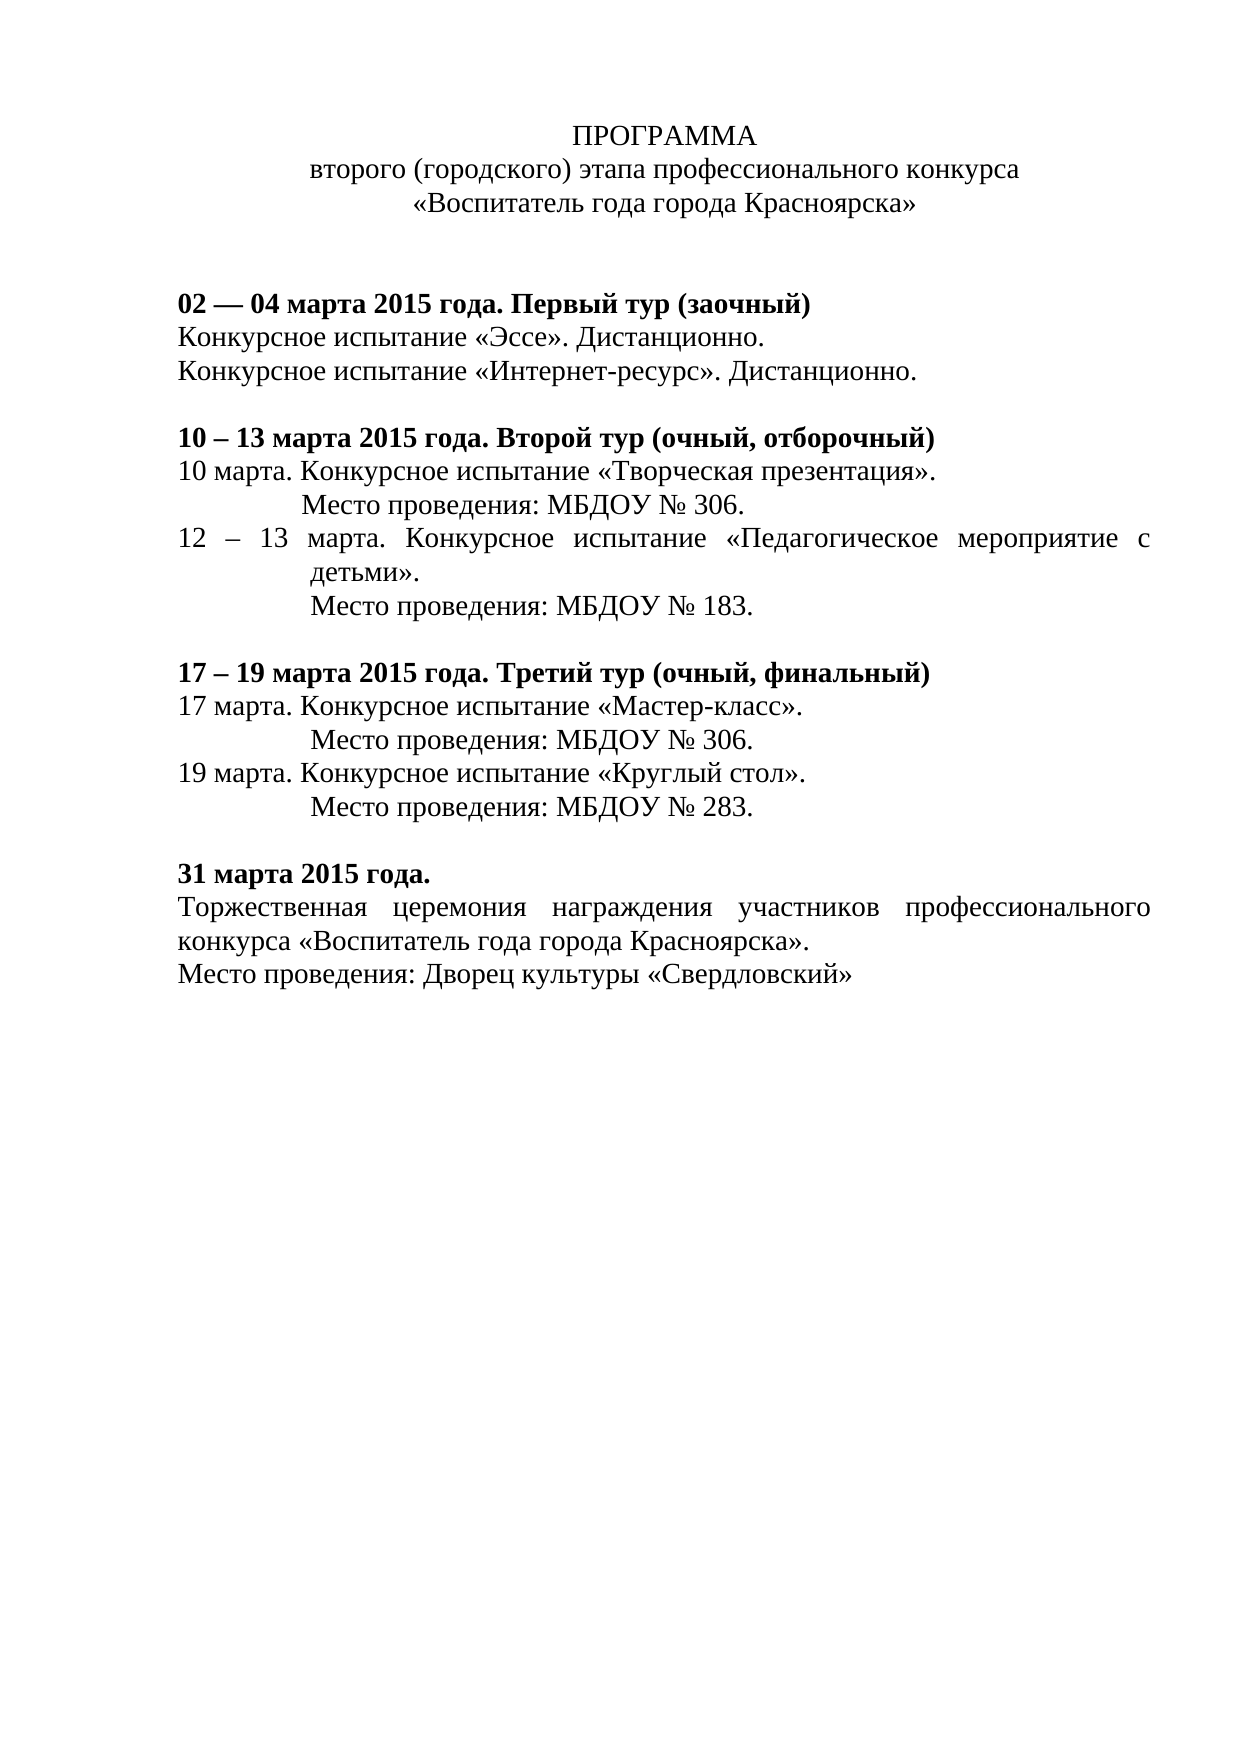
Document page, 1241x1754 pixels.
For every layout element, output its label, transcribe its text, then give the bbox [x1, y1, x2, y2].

text 10 – 13 марта 2015 года. Второй тур (очный, отборочный) [177, 420, 1152, 453]
text ПРОГРАММА [177, 118, 1152, 152]
text Торжественная церемония награждения участников профессионального конкурса «Воспитатель года города Красноярска». [177, 889, 1152, 957]
text Место проведения: МБДОУ № 183. [310, 588, 1152, 621]
text Конкурсное испытание «Эссе». Дистанционно. [177, 319, 1152, 353]
text Место проведения: Дворец культуры «Свердловский» [177, 957, 1152, 990]
text «Воспитатель года города Красноярска» [177, 185, 1152, 219]
text 19 марта. Конкурсное испытание «Круглый стол». [177, 755, 1152, 789]
text Место проведения: МБДОУ № 283. [177, 789, 1152, 822]
text 12 – 13 марта. Конкурсное испытание «Педагогическое мероприятие с детьми». [177, 521, 1152, 588]
text 17 – 19 марта 2015 года. Третий тур (очный, финальный) [177, 655, 1152, 688]
text 10 марта. Конкурсное испытание «Творческая презентация». [177, 453, 1152, 487]
text 31 марта 2015 года. [177, 856, 1152, 889]
text Конкурсное испытание «Интернет-ресурс». Дистанционно. [177, 353, 1152, 386]
text Место проведения: МБДОУ № 306. [295, 722, 1152, 755]
text 17 марта. Конкурсное испытание «Мастер-класс». [177, 688, 1152, 722]
text 02 — 04 марта 2015 года. Первый тур (заочный) [177, 286, 1152, 319]
text второго (городского) этапа профессионального конкурса [177, 152, 1152, 185]
text Место проведения: МБДОУ № 306. [177, 487, 1152, 521]
